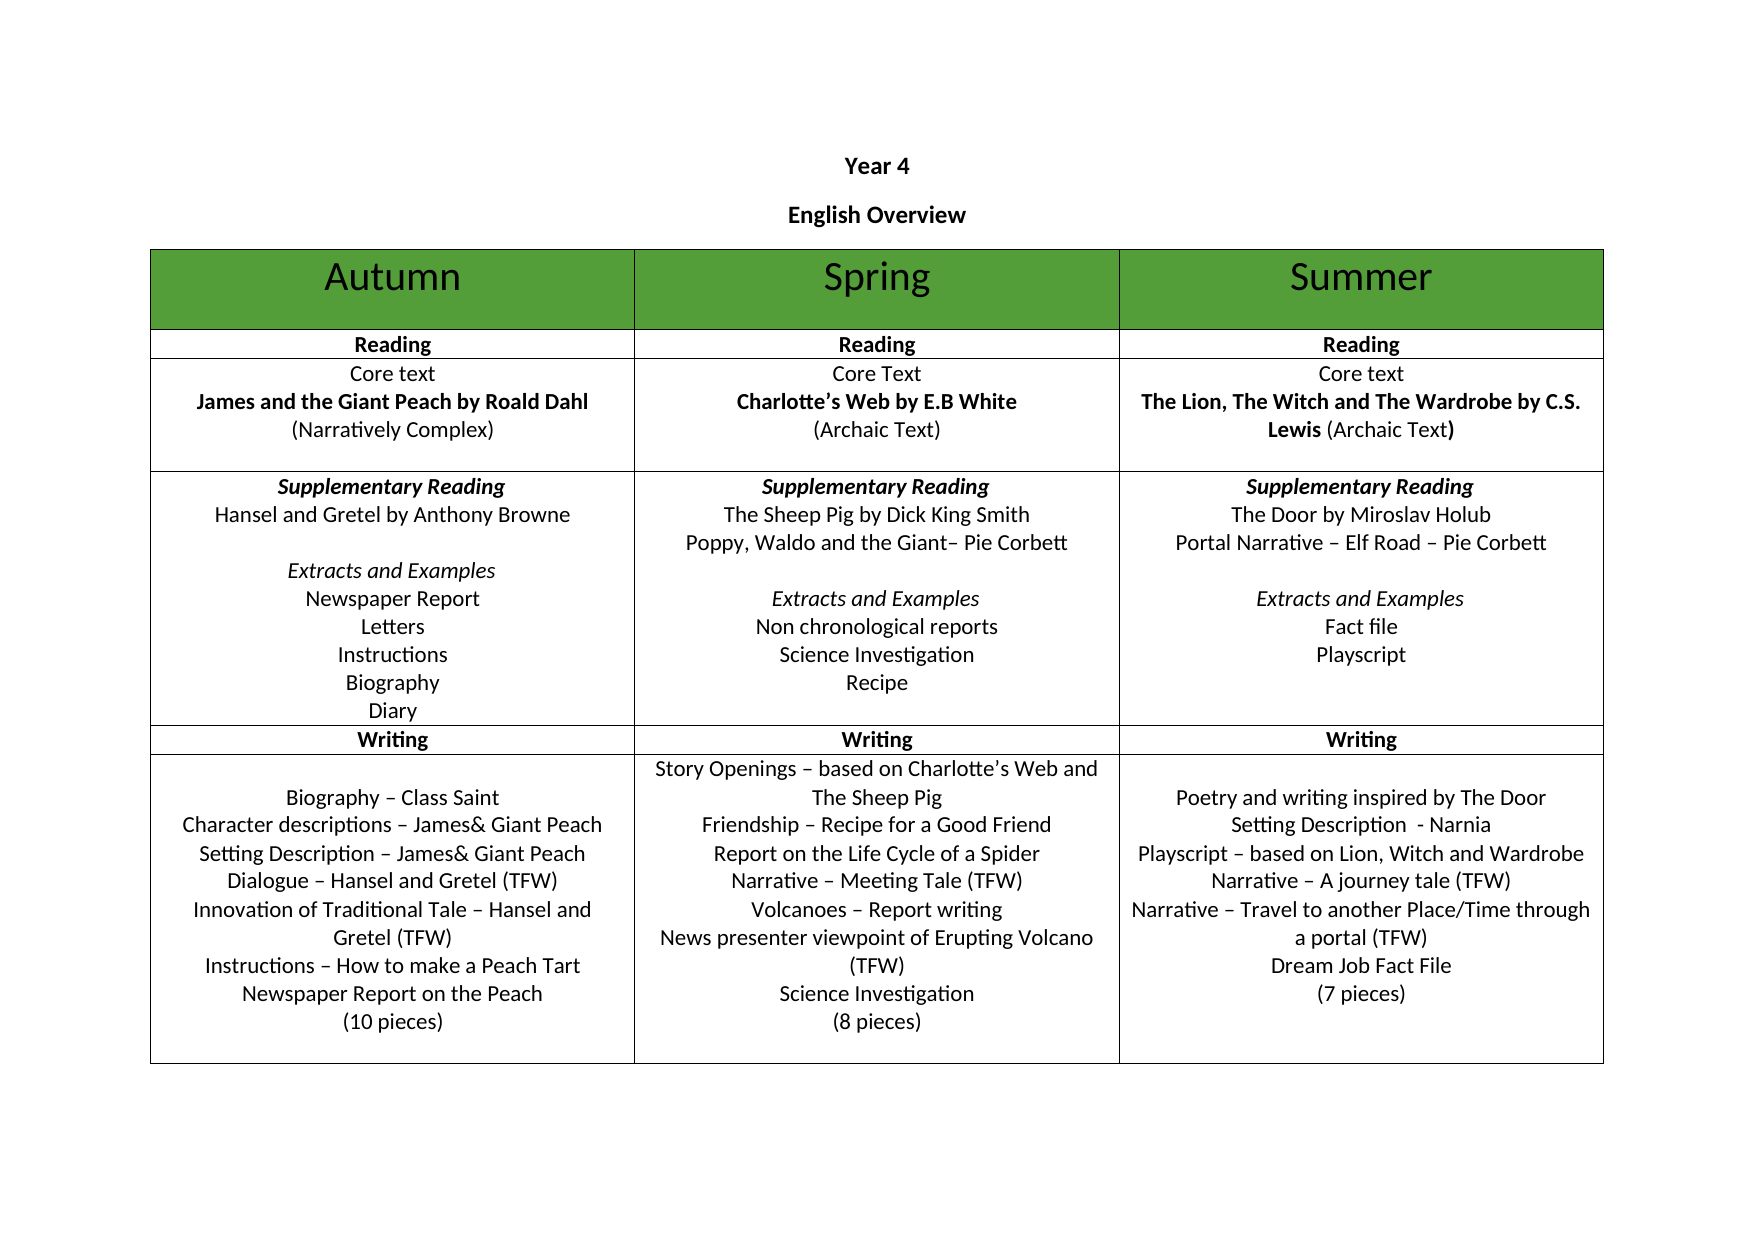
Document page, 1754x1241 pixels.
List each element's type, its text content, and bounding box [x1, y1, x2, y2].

table_cell Biography – Class Saint Character descriptions – James& Giant Peach Setting Description – James& Giant Peach Dialogue – Hansel and Gretel (TFW) Innovation of Traditional Tale – Hansel and Gretel (TFW) Instructions – How to make a Peach Tart Newspaper Report on the Peach (10 pieces) [151, 755, 634, 1063]
table_header Autumn [151, 250, 634, 329]
table_cell Reading [635, 330, 1119, 358]
table_cell Supplementary Reading Hansel and Gretel by Anthony Browne Extracts and Examples Newspaper Report Letters Instructions Biography Diary [151, 472, 634, 724]
table_cell Reading [1120, 330, 1603, 358]
table_cell Poetry and writing inspired by The Door Setting Description - Narnia Playscript – based on Lion, Witch and Wardrobe Narrative – A journey tale (TFW) Narrative – Travel to another Place/Time through a portal (TFW) Dream Job Fact File (7 pieces) [1120, 755, 1603, 1063]
table_cell Core text James and the Giant Peach by Roald Dahl (Narratively Complex) [151, 359, 634, 471]
text English Overview [150, 199, 1604, 230]
table_cell Reading [151, 330, 634, 358]
table_cell Core Text Charlotte’s Web by E.B White (Archaic Text) [635, 359, 1119, 471]
table_cell Writing [151, 726, 634, 753]
text Year 4 [150, 150, 1604, 181]
table_cell Story Openings – based on Charlotte’s Web and The Sheep Pig Friendship – Recipe for a Good Friend Report on the Life Cycle of a Spider Narrative – Meeting Tale (TFW) Volcanoes – Report writing News presenter viewpoint of Erupting Volcano (TFW) Science Investigation (8 pieces) [635, 755, 1119, 1063]
table_cell Writing [1120, 726, 1603, 753]
table_header Summer [1120, 250, 1603, 329]
table_cell Supplementary Reading The Sheep Pig by Dick King Smith Poppy, Waldo and the Giant– Pie Corbett Extracts and Examples Non chronological reports Science Investigation Recipe [635, 472, 1119, 724]
table_cell Core text The Lion, The Witch and The Wardrobe by C.S. Lewis (Archaic Text) [1120, 359, 1603, 471]
table_cell Supplementary Reading The Door by Miroslav Holub Portal Narrative – Elf Road – Pie Corbett Extracts and Examples Fact file Playscript [1120, 472, 1603, 724]
table_cell Writing [635, 726, 1119, 753]
table_header Spring [635, 250, 1119, 329]
